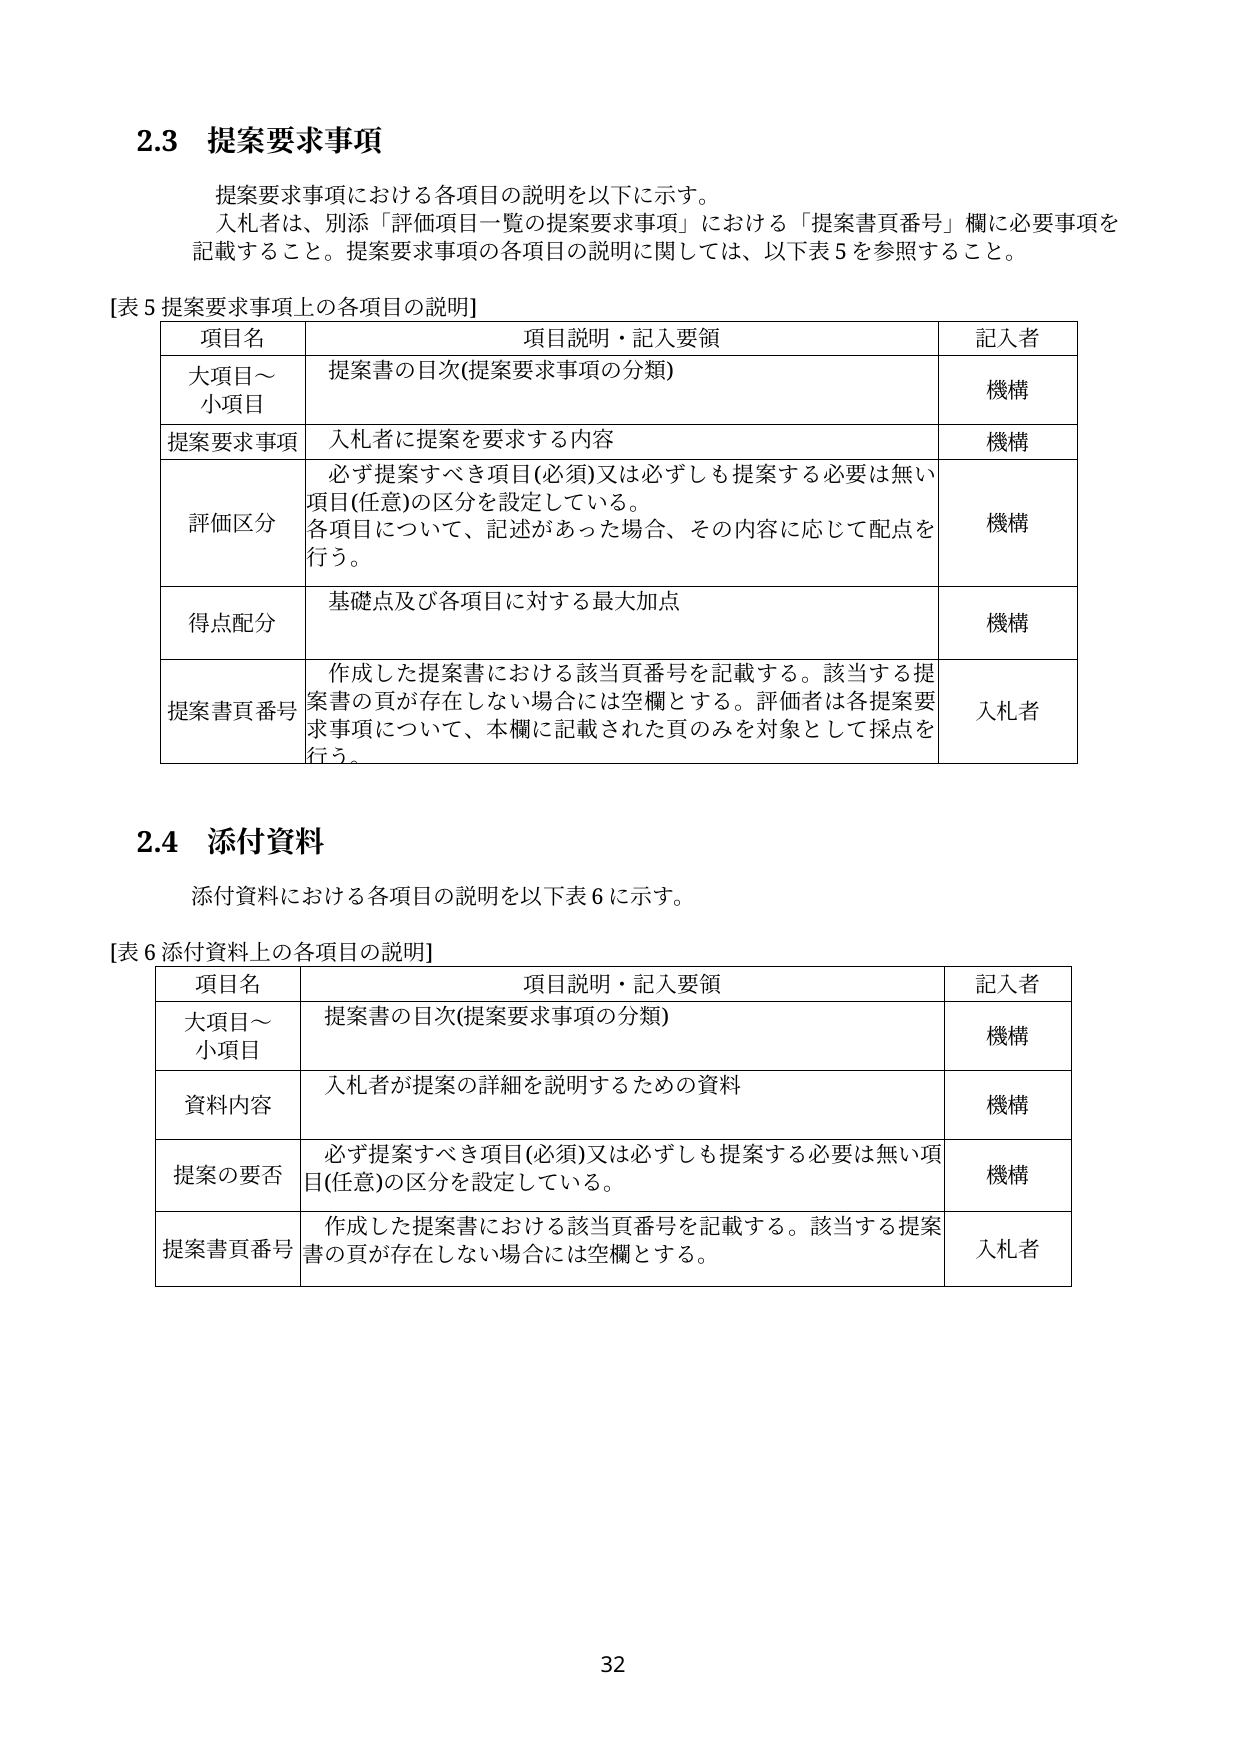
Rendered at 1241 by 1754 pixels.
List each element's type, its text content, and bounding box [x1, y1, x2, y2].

table_header 記入者 [945, 967, 1071, 1001]
table_cell 大項目～ 小項目 [156, 1002, 300, 1070]
table_cell 入札者に提案を要求する内容 [306, 425, 938, 459]
table_cell 資料内容 [156, 1071, 300, 1139]
table_cell 機構 [939, 356, 1077, 424]
table_cell 機構 [939, 425, 1077, 459]
table_header 項目名 [161, 322, 305, 355]
text [表6 添付資料上の各項目の説明] [103, 938, 1122, 966]
text [表5 提案要求事項上の各項目の説明] [103, 293, 1122, 321]
table_cell 入札者が提案の詳細を説明するための資料 [301, 1071, 944, 1139]
text 2.4 添付資料 [137, 819, 1122, 861]
table_cell 提案の要否 [156, 1140, 300, 1211]
table_header 項目説明・記入要領 [301, 967, 944, 1001]
table_cell 提案書頁番号 [161, 660, 305, 762]
table_cell 機構 [939, 587, 1077, 658]
text 2.3 提案要求事項 [137, 118, 1122, 160]
table_cell 機構 [945, 1140, 1071, 1211]
table_cell 得点配分 [161, 587, 305, 658]
table_cell 入札者 [945, 1212, 1071, 1286]
table_cell 入札者 [939, 660, 1077, 762]
table_cell 作成した提案書における該当頁番号を記載する。該当する提案書の頁が存在しない場合には空欄とする。評価者は各提案要求事項について、本欄に記載された頁のみを対象として採点を行う。 [306, 660, 938, 762]
table_cell 提案書の目次(提案要求事項の分類) [301, 1002, 944, 1070]
table_cell 機構 [939, 460, 1077, 586]
table_header 記入者 [939, 322, 1077, 355]
text 入札者は、別添「評価項目一覧の提案要求事項」における「提案書頁番号」欄に必要事項を記載すること。提案要求事項の各項目の説明に関しては、以下表5を参照すること。 [193, 209, 1122, 265]
table_cell 機構 [945, 1071, 1071, 1139]
text 添付資料における各項目の説明を以下表6に示す。 [191, 882, 1122, 910]
table_cell 提案書頁番号 [156, 1212, 300, 1286]
table_cell 評価区分 [161, 460, 305, 586]
table_cell 大項目～ 小項目 [161, 356, 305, 424]
table_header 項目名 [156, 967, 300, 1001]
table_cell 必ず提案すべき項目(必須)又は必ずしも提案する必要は無い項目(任意)の区分を設定している。 各項目について、記述があった場合、その内容に応じて配点を行う。 [306, 460, 938, 586]
table_cell 基礎点及び各項目に対する最大加点 [306, 587, 938, 658]
table_cell 提案書の目次(提案要求事項の分類) [306, 356, 938, 424]
table_cell 提案要求事項 [161, 425, 305, 459]
table_cell 作成した提案書における該当頁番号を記載する。該当する提案書の頁が存在しない場合には空欄とする。 [301, 1212, 944, 1286]
table_header 項目説明・記入要領 [306, 322, 938, 355]
table_cell 必ず提案すべき項目(必須)又は必ずしも提案する必要は無い項目(任意)の区分を設定している。 [301, 1140, 944, 1211]
table_cell 機構 [945, 1002, 1071, 1070]
text 提案要求事項における各項目の説明を以下に示す。 [193, 181, 1122, 209]
